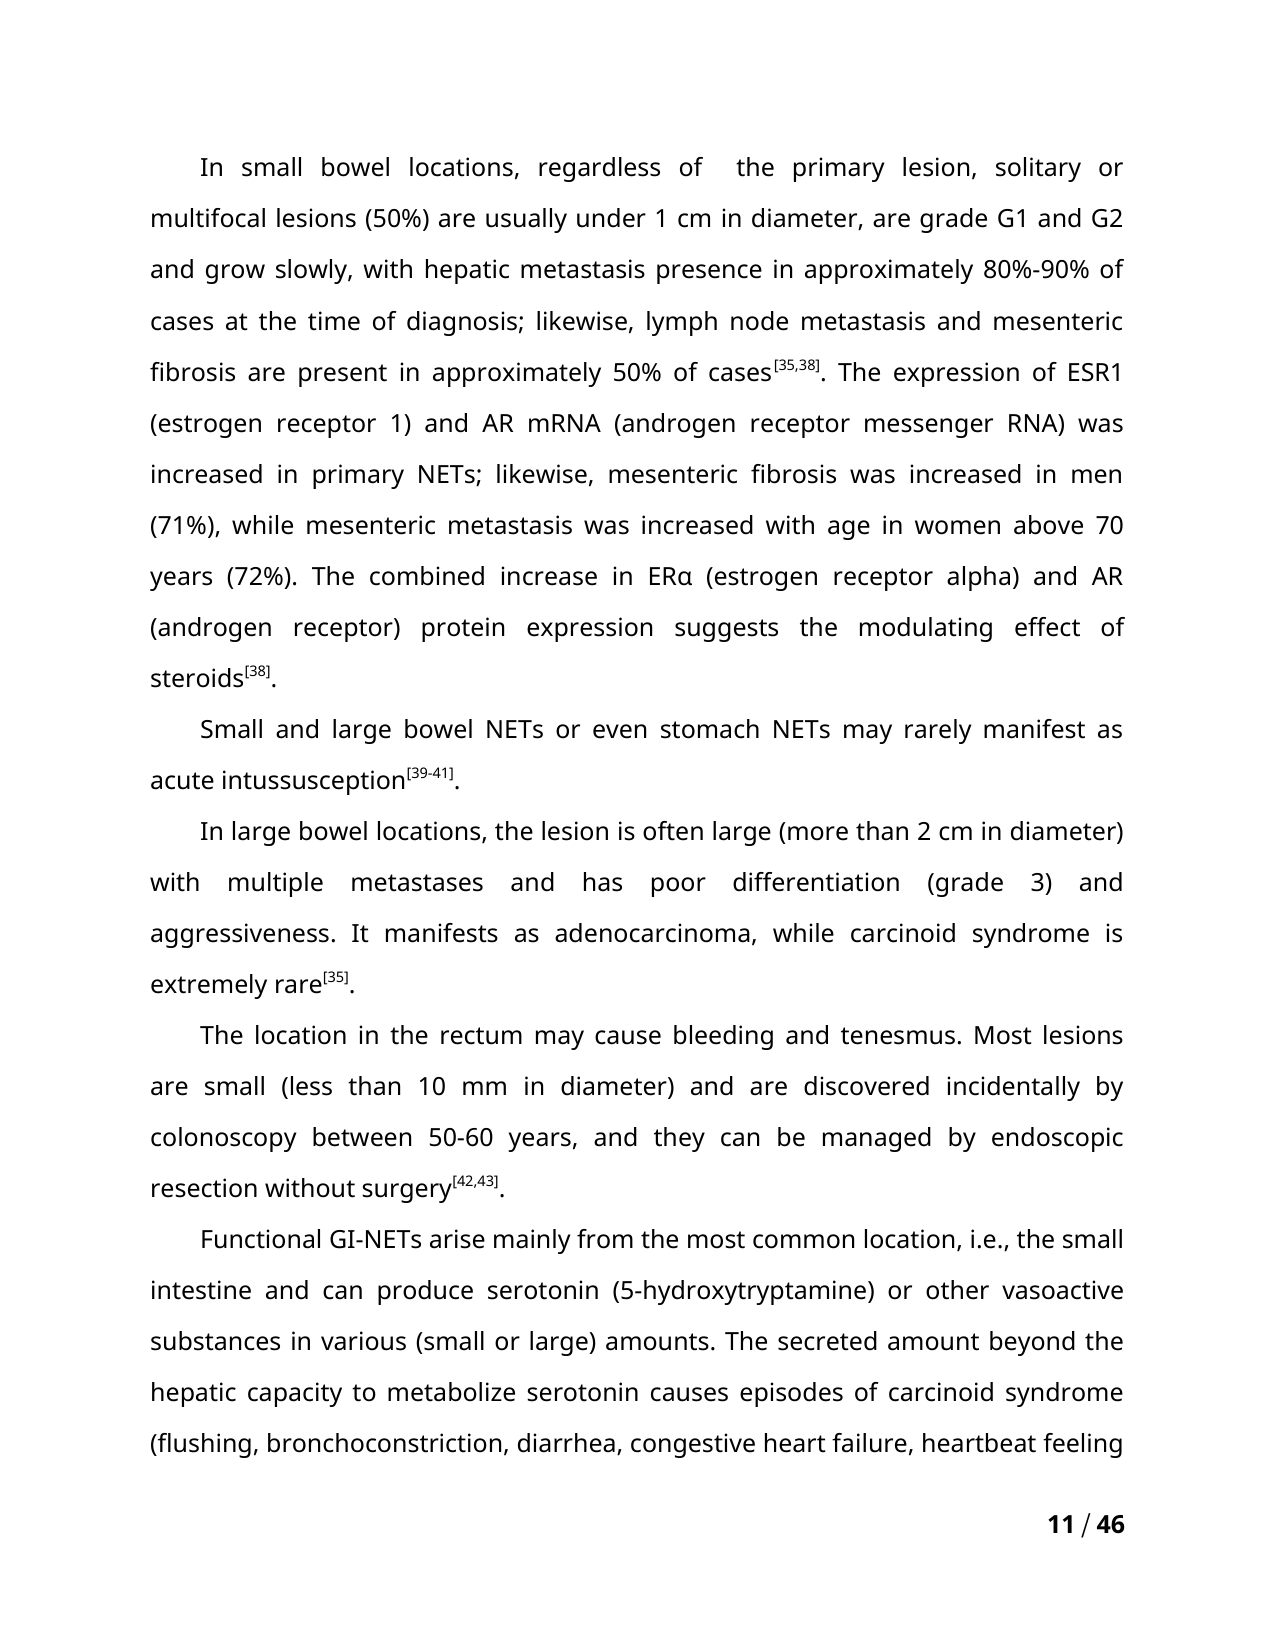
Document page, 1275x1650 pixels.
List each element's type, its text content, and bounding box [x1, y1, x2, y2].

text Small and large bowel NETs or even stomach NETs may rarely manifest as acute intussusception[39-41]. [150, 711, 1125, 797]
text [150, 1222, 1125, 1460]
text In large bowel locations, the lesion is often large (more than 2 cm in diameter) with multiple metastases and has poor differentiation (grade 3) and aggressiveness. It manifests as adenocarcinoma, while carcinoid syndrome is extremely rare[35]. [150, 813, 1125, 1001]
text In small bowel locations, regardless of the primary lesion, solitary or multifocal lesions (50%) are usually under 1 cm in diameter, are grade G1 and G2 and grow slowly, with hepatic metastasis presence in approximately 80%-90% of cases at the time of diagnosis; likewise, lymph node metastasis and mesenteric fibrosis are present in approximately 50% of cases[35,38]. The expression of ESR1 (estrogen receptor 1) and AR mRNA (androgen receptor messenger RNA) was increased in primary NETs; likewise, mesenteric fibrosis was increased in men (71%), while mesenteric metastasis was increased with age in women above 70 years (72%). The combined increase in ERα (estrogen receptor alpha) and AR (androgen receptor) protein expression suggests the modulating effect of steroids[38]. [150, 150, 1125, 694]
text The location in the rectum may cause bleeding and tenesmus. Most lesions are small (less than 10 mm in diameter) and are discovered incidentally by colonoscopy between 50-60 years, and they can be managed by endoscopic resection without surgery[42,43]. [150, 1018, 1125, 1205]
